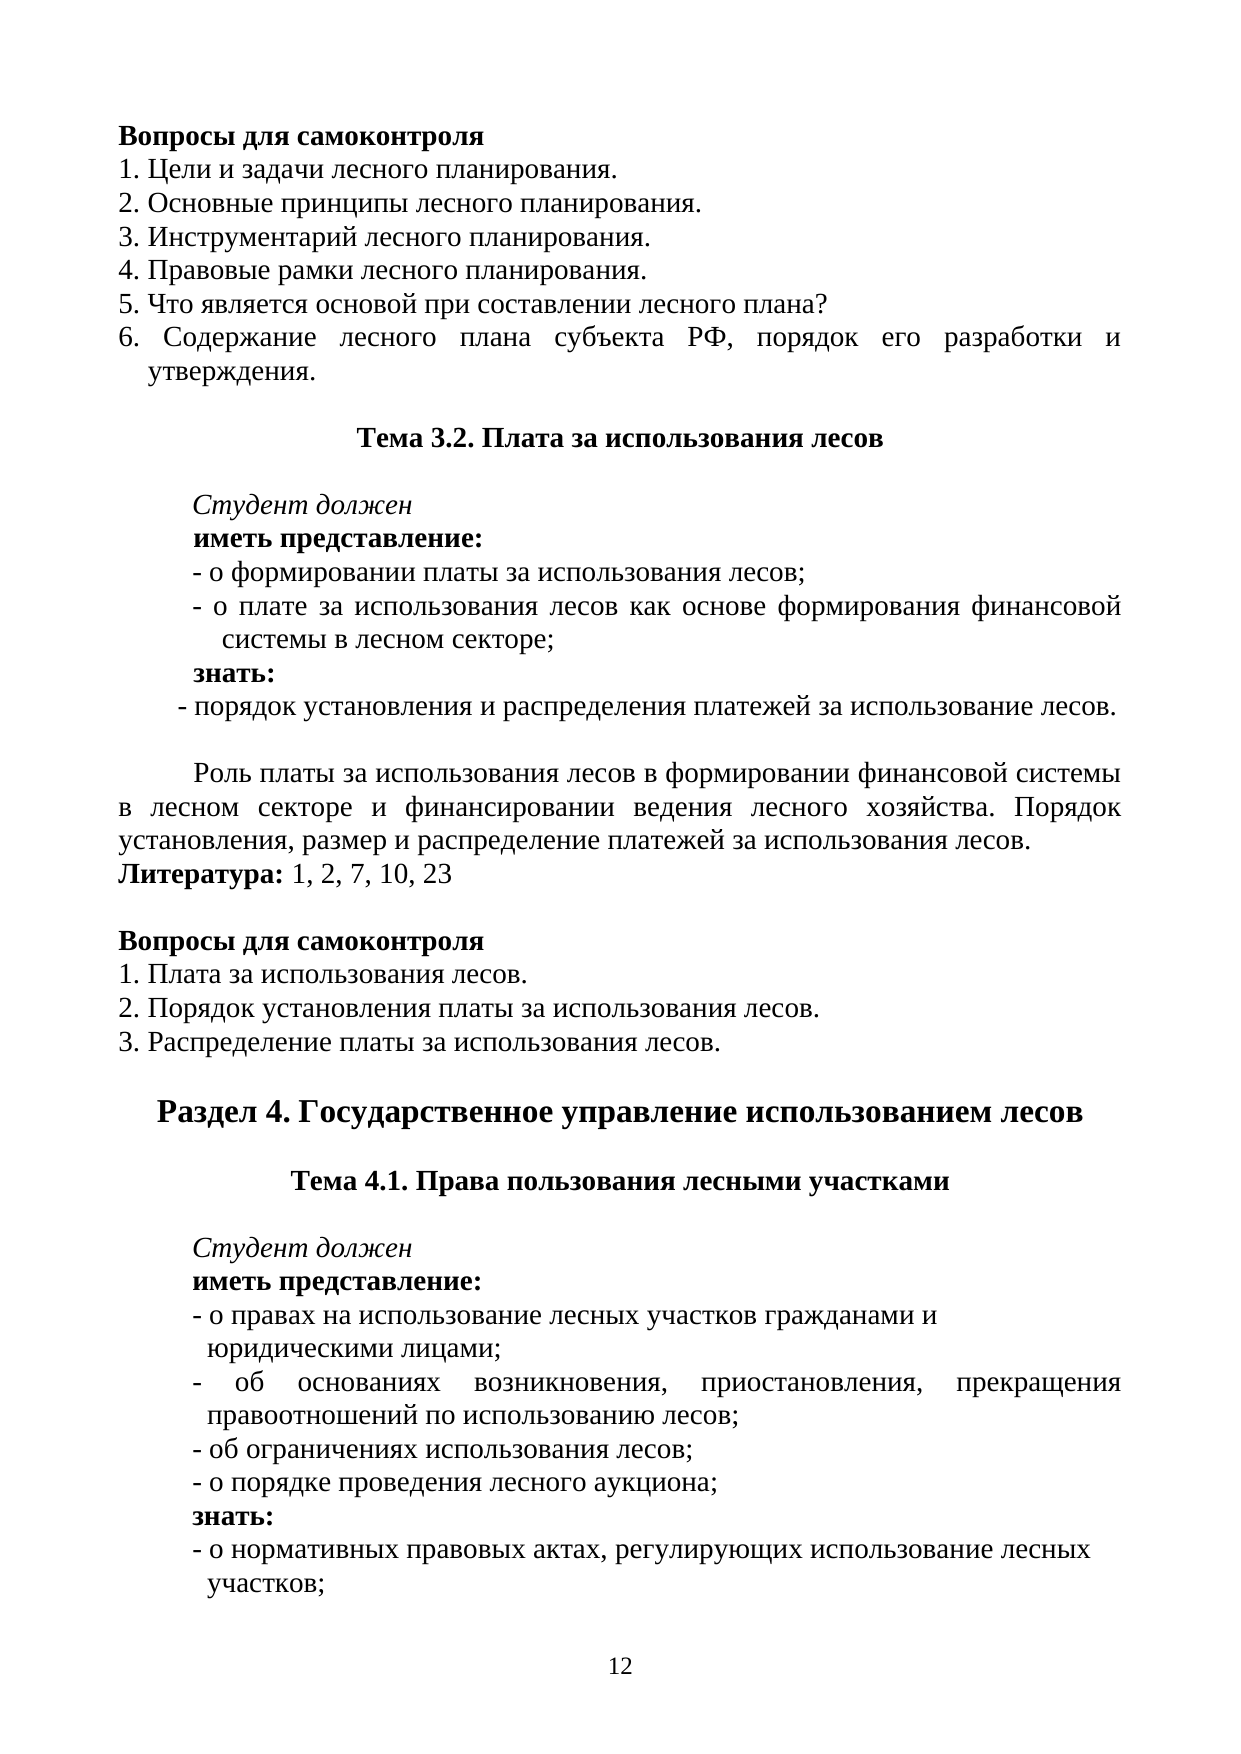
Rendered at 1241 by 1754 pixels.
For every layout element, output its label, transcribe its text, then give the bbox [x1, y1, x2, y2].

text 5. Что является основой при составлении лесного плана? [118, 286, 1122, 319]
text Вопросы для самоконтроля [118, 923, 1122, 957]
text - о порядке проведения лесного аукциона; [192, 1464, 1122, 1498]
text Тема 3.2. Плата за использования лесов [118, 420, 1122, 453]
text знать: [118, 655, 1122, 688]
text 2. Основные принципы лесного планирования. [118, 185, 1122, 219]
text Тема 4.1. Права пользования лесными участками [118, 1163, 1122, 1196]
text - о нормативных правовых актах, регулирующих использование лесных участков; [192, 1532, 1122, 1599]
text 4. Правовые рамки лесного планирования. [118, 252, 1122, 286]
text Раздел 4. Государственное управление использованием лесов [118, 1091, 1122, 1129]
text - о плате за использования лесов как основе формирования финансовой системы в лесном секторе; [192, 588, 1122, 655]
text Литература: 1, 2, 7, 10, 23 [118, 856, 1122, 889]
text - о формировании платы за использования лесов; [156, 554, 1122, 588]
text Студент должен [118, 487, 1122, 521]
text Вопросы для самоконтроля [118, 118, 1122, 152]
text - об ограничениях использования лесов; [192, 1431, 1122, 1464]
text иметь представление: [192, 1263, 1122, 1297]
text 6. Содержание лесного плана субъекта РФ, порядок его разработки и утверждения. [118, 319, 1122, 386]
text - об основаниях возникновения, приостановления, прекращения правоотношений по использованию лесов; [192, 1364, 1122, 1431]
text 1. Плата за использования лесов. [118, 957, 1122, 990]
text - порядок установления и распределения платежей за использование лесов. [177, 688, 1122, 722]
text Роль платы за использования лесов в формировании финансовой системы в лесном секторе и финансировании ведения лесного хозяйства. Порядок установления, размер и распределение платежей за использования лесов. [118, 755, 1122, 856]
text 3. Инструментарий лесного планирования. [118, 219, 1122, 252]
text 2. Порядок установления платы за использования лесов. [118, 990, 1122, 1024]
text - о правах на использование лесных участков гражданами и юридическими лицами; [192, 1297, 1122, 1364]
text 3. Распределение платы за использования лесов. [118, 1024, 1122, 1057]
text 1. Цели и задачи лесного планирования. [118, 152, 1122, 185]
text знать: [192, 1498, 1122, 1532]
text иметь представление: [118, 521, 1122, 554]
text Студент должен [118, 1230, 1122, 1263]
